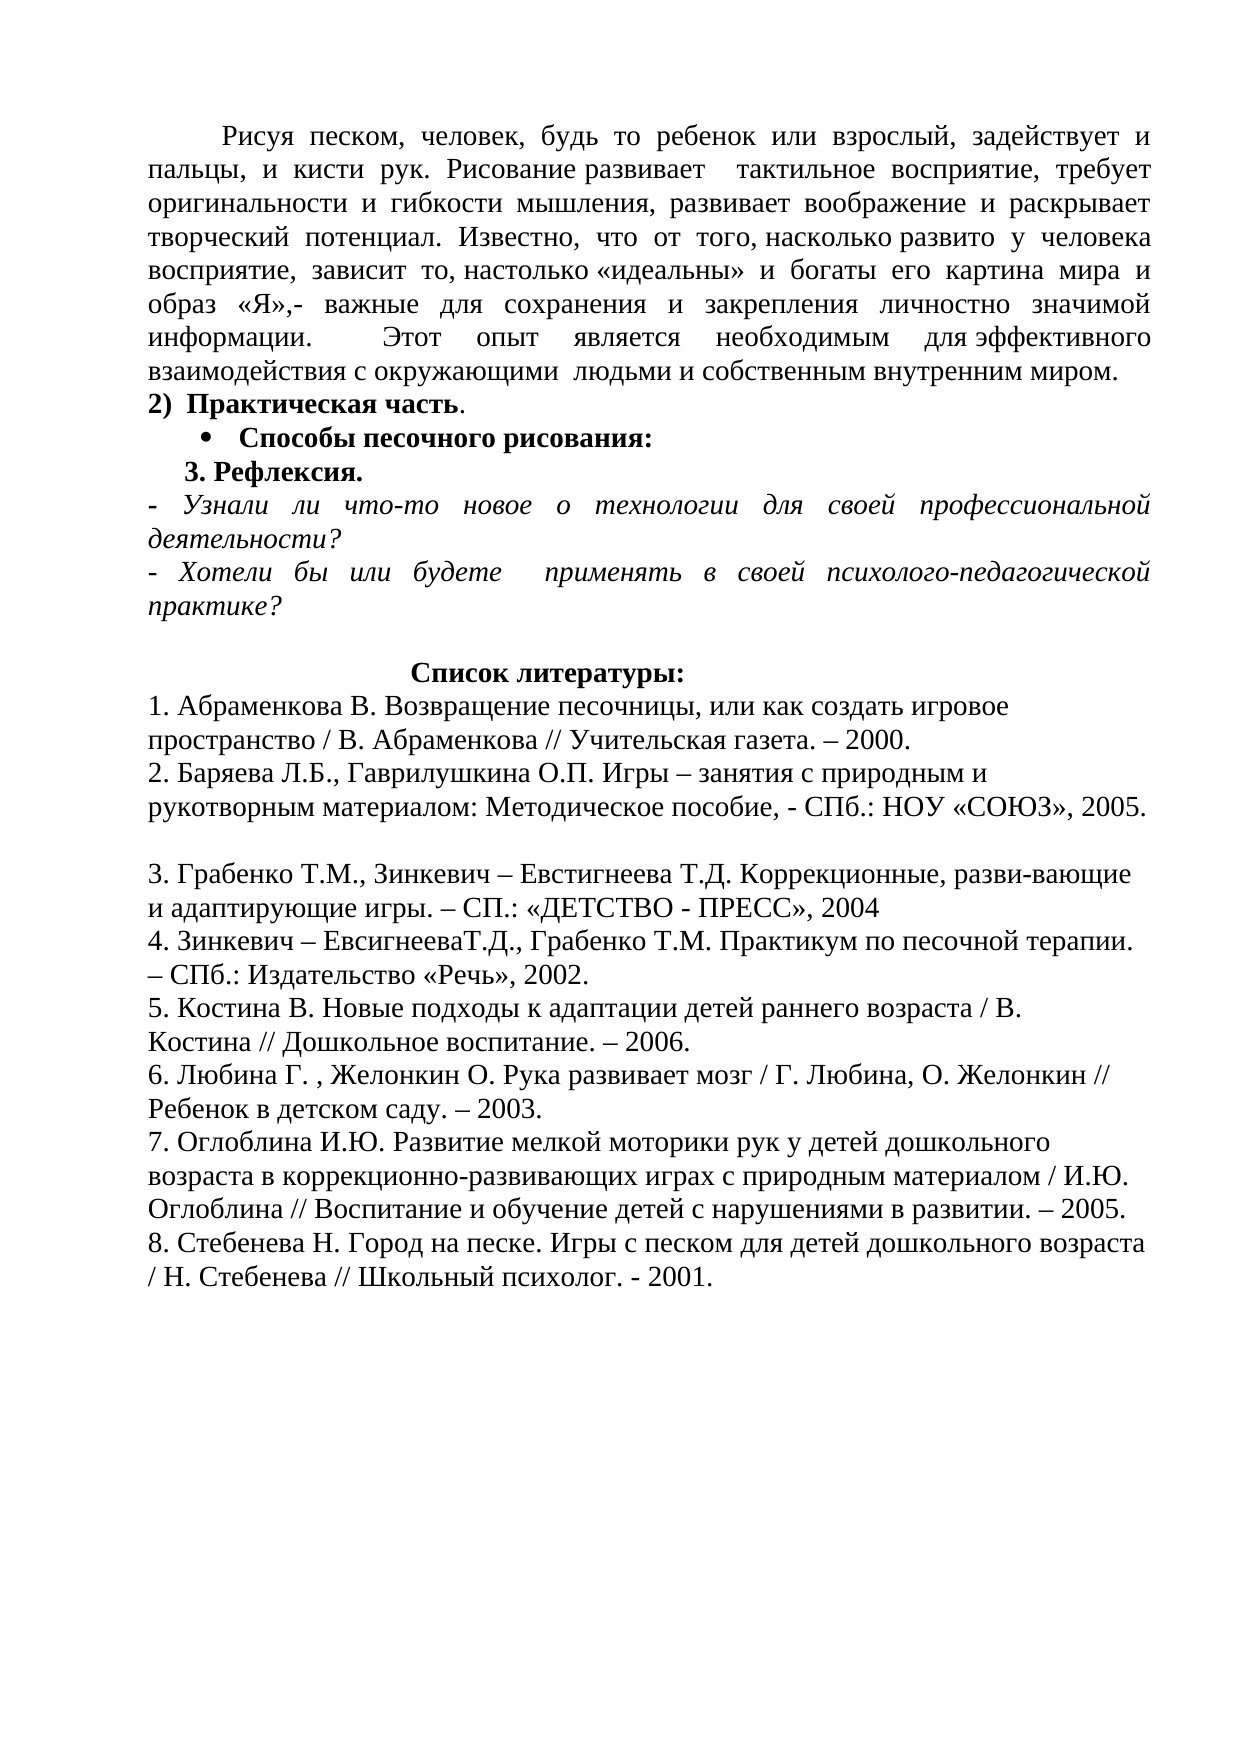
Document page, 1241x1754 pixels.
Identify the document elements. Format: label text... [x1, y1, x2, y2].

list Способы песочного рисования: [201, 420, 1152, 454]
text 2) Практическая часть. [148, 386, 1152, 420]
text Список литературы: 1. Абраменкова В. Возвращение песочницы, или как создать игровое пространство / В. Абраменкова // Учительская газета. – 2000. 2. Баряева Л.Б., Гаврилушкина О.П. Игры – занятия с природным и рукотворным материалом: Методическое пособие, - СПб.: НОУ «СОЮЗ», 2005. 3. Грабенко Т.М., Зинкевич – Евстигнеева Т.Д. Коррекционные, разви-вающие и адаптирующие игры. – СП.: «ДЕТСТВО - ПРЕСС», 2004 4. Зинкевич – ЕвсигнееваТ.Д., Грабенко Т.М. Практикум по песочной терапии. – СПб.: Издательство «Речь», 2002. 5. Костина В. Новые подходы к адаптации детей раннего возраста / В. Костина // Дошкольное воспитание. – 2006. 6. Любина Г. , Желонкин О. Рука развивает мозг / Г. Любина, О. Желонкин // Ребенок в детском саду. – 2003. 7. Оглоблина И.Ю. Развитие мелкой моторики рук у детей дошкольного возраста в коррекционно-развивающих играх с природным материалом / И.Ю. Оглоблина // Воспитание и обучение детей с нарушениями в развитии. – 2005. 8. Стебенева Н. Город на песке. Игры с песком для детей дошкольного возраста / Н. Стебенева // Школьный психолог. - 2001. [148, 655, 1152, 1292]
text - Узнали ли что-то новое о технологии для своей профессиональной деятельности? [148, 487, 1152, 554]
text 3. Рефлексия. [148, 454, 1152, 487]
text - Хотели бы или будете применять в своей психолого-педагогической практике? [148, 554, 1152, 621]
text Рисуя песком, человек, будь то ребенок или взрослый, задействует и пальцы, и кисти рук. Рисование развивает тактильное восприятие, требует оригинальности и гибкости мышления, развивает воображение и раскрывает творческий потенциал. Известно, что от того, насколько развито у человека восприятие, зависит то, настолько «идеальны» и богаты его картина мира и образ «Я»,- важные для сохранения и закрепления личностно значимой информации. Этот опыт является необходимым для эффективного взаимодействия с окружающими людьми и собственным внутренним миром. [148, 118, 1152, 386]
